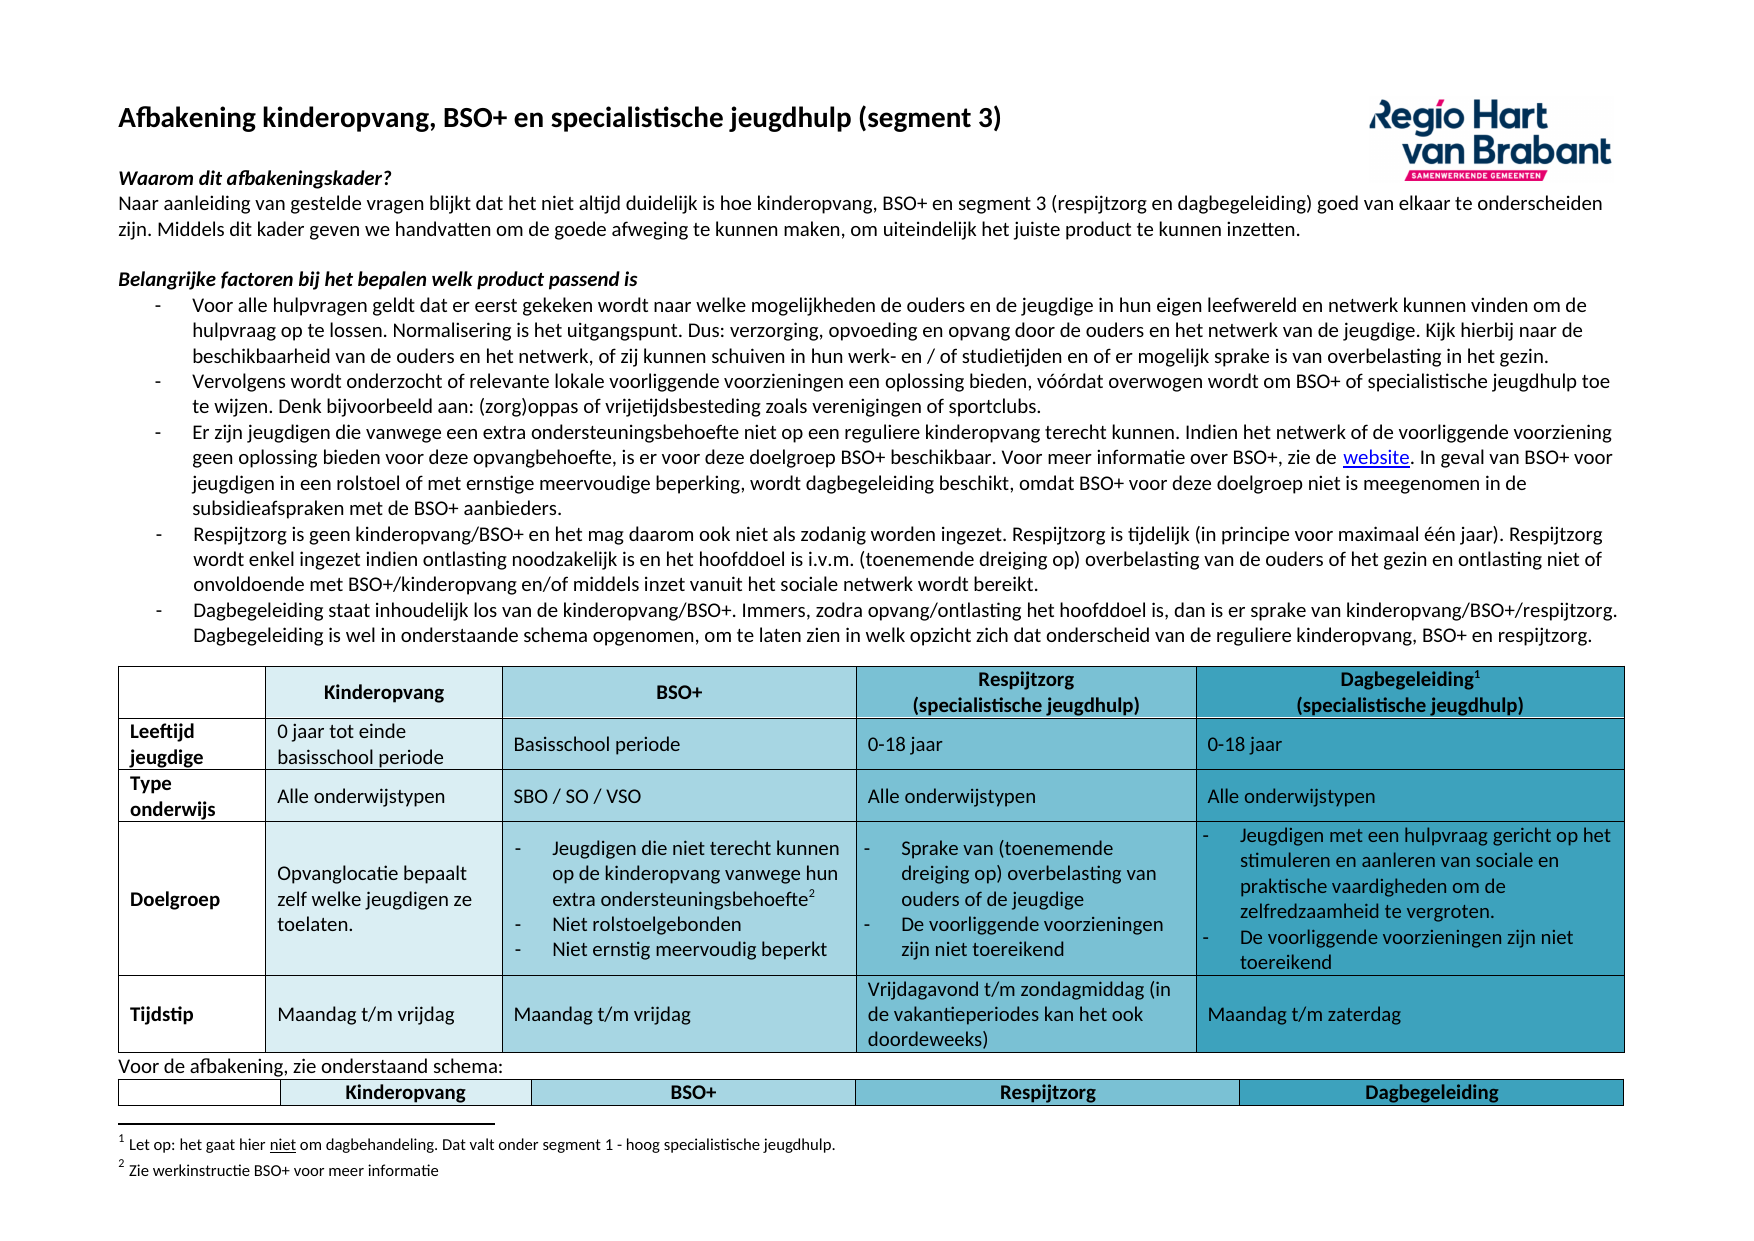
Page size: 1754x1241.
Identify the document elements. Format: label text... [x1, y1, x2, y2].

table_cell Sprake van (toenemende dreiging op) overbelasting van ouders of de jeugdige De voorliggende voorzieningen zijn niet toereikend [857, 822, 1196, 975]
table_cell Basisschool periode [503, 719, 856, 769]
table_header Kinderopvang [266, 667, 502, 717]
table_header [119, 667, 265, 717]
text Voor de afbakening, zie onderstaand schema: [118, 1053, 1624, 1078]
text Afbakening kinderopvang, BSO+ en specialistische jeugdhulp (segment 3) [118, 99, 1624, 134]
table_cell Maandag t/m vrijdag [266, 976, 502, 1052]
table_header Dagbegeleiding (specialistische jeugdhulp) [1197, 667, 1624, 717]
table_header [856, 1080, 1239, 1105]
list Respijtzorg is geen kinderopvang/BSO+ en het mag daarom ook niet als zodanig worden ingezet. Respijtzorg is tijdelijk (in principe voor maximaal één jaar). Respijtzorg wordt enkel ingezet indien ontlasting noodzakelijk is en het hoofddoel is i.v.m. (toenemende dreiging op) overbelasting van de ouders of het gezin en ontlasting niet of onvoldoende met BSO+/kinderopvang en/of middels inzet vanuit het sociale netwerk wordt bereikt. [156, 521, 1624, 597]
table_header BSO+ [532, 1080, 855, 1105]
list Er zijn jeugdigen die vanwege een extra ondersteuningsbehoefte niet op een reguliere kinderopvang terecht kunnen. Indien het netwerk of de voorliggende voorziening geen oplossing bieden voor deze opvangbehoefte, is er voor deze doelgroep BSO+ beschikbaar. Voor meer informatie over BSO+, zie de website. In geval van BSO+ voor jeugdigen in een rolstoel of met ernstige meervoudige beperking, wordt dagbegeleiding beschikt, omdat BSO+ voor deze doelgroep niet is meegenomen in de subsidieafspraken met de BSO+ aanbieders. [154, 419, 1624, 521]
table_header Kinderopvang [281, 1080, 531, 1105]
table_cell Maandag t/m zaterdag [1197, 976, 1624, 1052]
table_cell Alle onderwijstypen [1197, 770, 1624, 821]
table_cell Tijdstip [119, 976, 265, 1052]
table_cell Alle onderwijstypen [857, 770, 1196, 821]
text Naar aanleiding van gestelde vragen blijkt dat het niet altijd duidelijk is hoe kinderopvang, BSO+ en segment 3 (respijtzorg en dagbegeleiding) goed van elkaar te onderscheiden zijn. Middels dit kader geven we handvatten om de goede afweging te kunnen maken, om uiteindelijk het juiste product te kunnen inzetten. [118, 190, 1624, 241]
table_header BSO+ [503, 667, 856, 717]
table_cell Leeftijd jeugdige [119, 719, 265, 769]
table_cell Doelgroep [119, 822, 265, 975]
table_cell Jeugdigen met een hulpvraag gericht op het stimuleren en aanleren van sociale en praktische vaardigheden om de zelfredzaamheid te vergroten. De voorliggende voorzieningen zijn niet toereikend [1197, 822, 1624, 975]
table_cell Opvanglocatie bepaalt zelf welke jeugdigen ze toelaten. [266, 822, 502, 975]
table_cell Vrijdagavond t/m zondagmiddag (in de vakantieperiodes kan het ook doordeweeks) [857, 976, 1196, 1052]
list Dagbegeleiding staat inhoudelijk los van de kinderopvang/BSO+. Immers, zodra opvang/ontlasting het hoofddoel is, dan is er sprake van kinderopvang/BSO+/respijtzorg. Dagbegeleiding is wel in onderstaande schema opgenomen, om te laten zien in welk opzicht zich dat onderscheid van de reguliere kinderopvang, BSO+ en respijtzorg. [156, 597, 1624, 648]
table_cell 0 jaar tot einde basisschool periode [266, 719, 502, 769]
table_cell 0-18 jaar [1197, 719, 1624, 769]
list Voor alle hulpvragen geldt dat er eerst gekeken wordt naar welke mogelijkheden de ouders en de jeugdige in hun eigen leefwereld en netwerk kunnen vinden om de hulpvraag op te lossen. Normalisering is het uitgangspunt. Dus: verzorging, opvoeding en opvang door de ouders en het netwerk van de jeugdige. Kijk hierbij naar de beschikbaarheid van de ouders en het netwerk, of zij kunnen schuiven in hun werk- en / of studietijden en of er mogelijk sprake is van overbelasting in het gezin. [154, 292, 1624, 368]
list Vervolgens wordt onderzocht of relevante lokale voorliggende voorzieningen een oplossing bieden, vóórdat overwogen wordt om BSO+ of specialistische jeugdhulp toe te wijzen. Denk bijvoorbeeld aan: (zorg)oppas of vrijetijdsbesteding zoals verenigingen of sportclubs. [154, 368, 1624, 419]
table_header Respijtzorg (specialistische jeugdhulp) [857, 667, 1196, 717]
table_cell SBO / SO / VSO [503, 770, 856, 821]
table_cell 0-18 jaar [857, 719, 1196, 769]
table_header [119, 1080, 280, 1105]
table_cell Jeugdigen die niet terecht kunnen op de kinderopvang vanwege hun extra ondersteuningsbehoefte Niet rolstoelgebonden Niet ernstig meervoudig beperkt [503, 822, 856, 975]
table_cell Alle onderwijstypen [266, 770, 502, 821]
table_cell Maandag t/m vrijdag [503, 976, 856, 1052]
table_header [1240, 1080, 1623, 1105]
text Waarom dit afbakeningskader? [118, 165, 1624, 190]
text Belangrijke factoren bij het bepalen welk product passend is [118, 267, 1624, 292]
table_cell Type onderwijs [119, 770, 265, 821]
